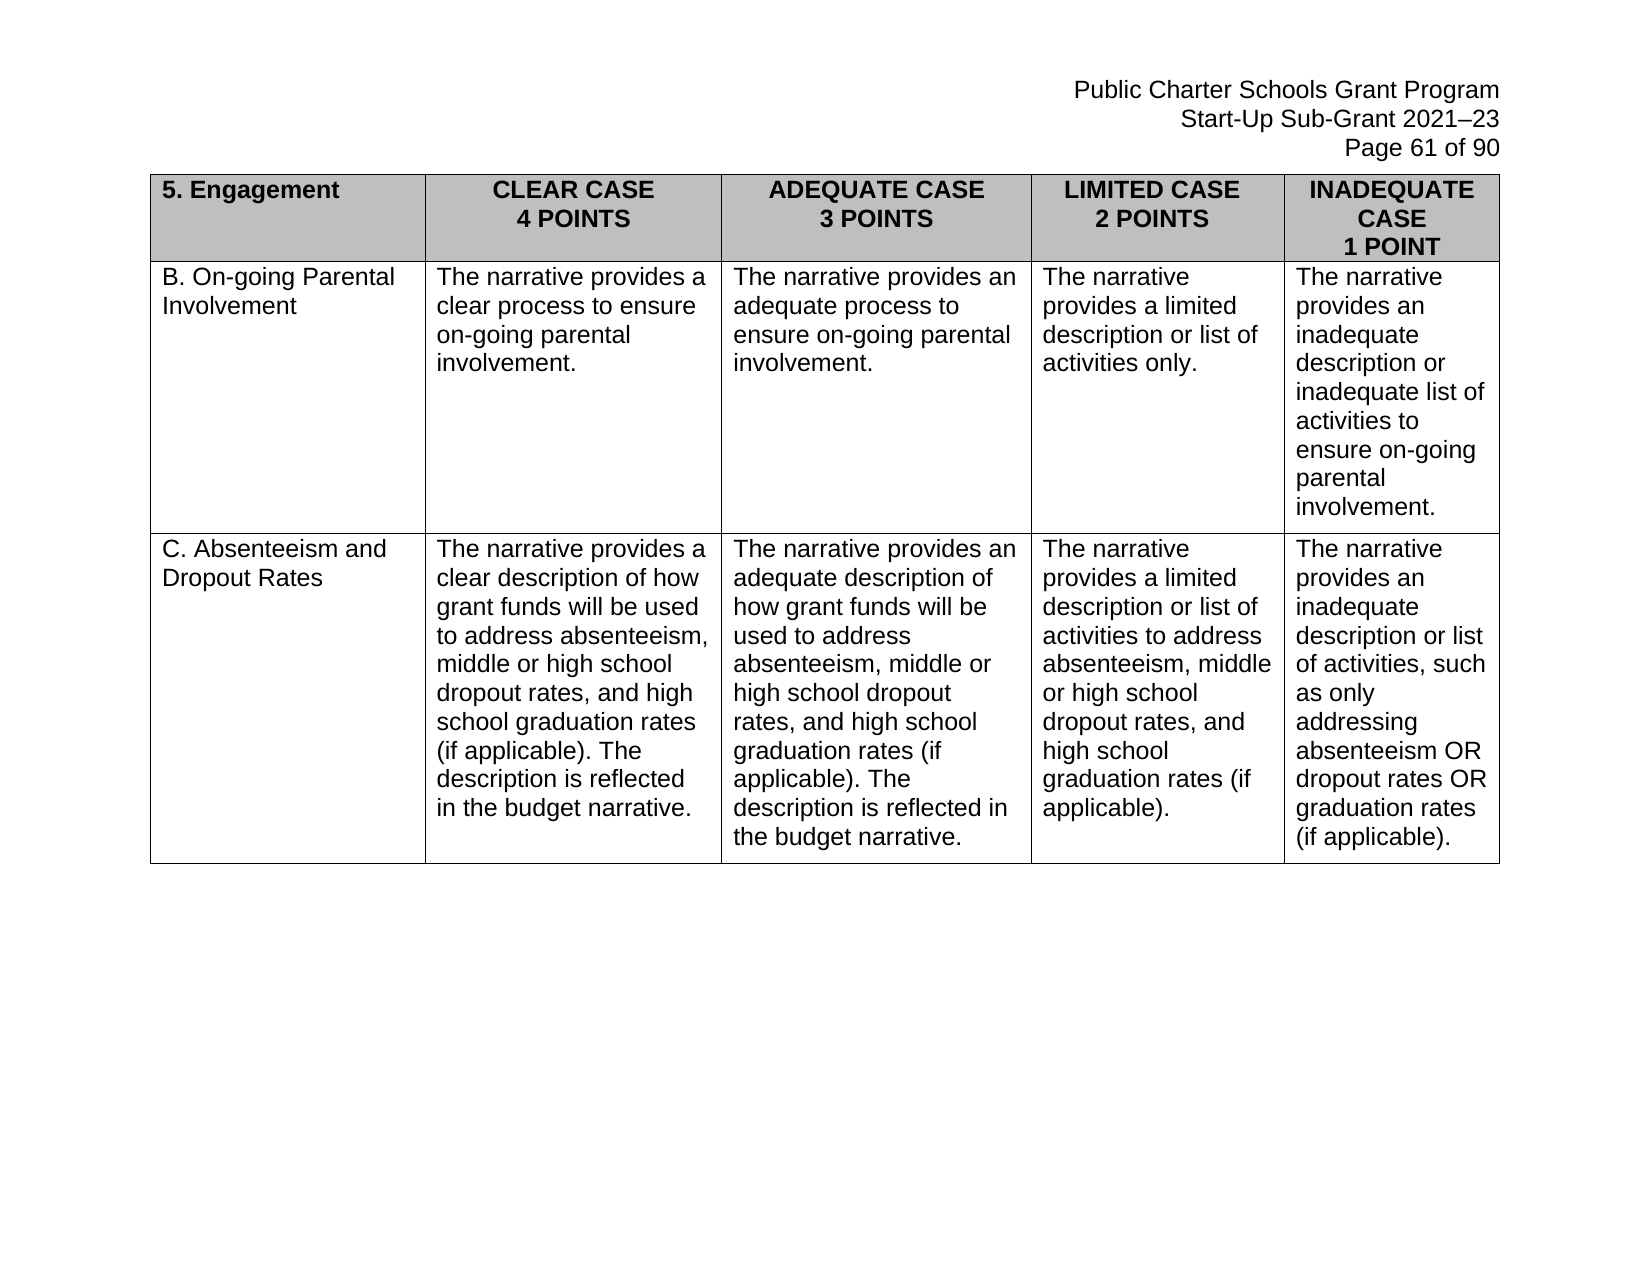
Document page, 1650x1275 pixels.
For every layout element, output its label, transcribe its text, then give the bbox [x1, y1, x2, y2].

table_cell The narrative provides an adequate description of how grant funds will be used to address absenteeism, middle or high school dropout rates, and high school graduation rates (if applicable). The description is reflected in the budget narrative. [722, 534, 1031, 863]
table_header INADEQUATE CASE 1 POINT [1285, 175, 1499, 261]
table_cell The narrative provides an inadequate description or list of activities, such as only addressing absenteeism OR dropout rates OR graduation rates (if applicable). [1285, 534, 1499, 863]
table_cell C. Absenteeism and Dropout Rates [151, 534, 425, 863]
table_header CLEAR CASE 4 POINTS [426, 175, 721, 261]
table_cell B. On-going Parental Involvement [151, 262, 425, 533]
table_cell The narrative provides an adequate process to ensure on-going parental involvement. [722, 262, 1031, 533]
table_cell The narrative provides an inadequate description or inadequate list of activities to ensure on-going parental involvement. [1285, 262, 1499, 533]
table_header 5. Engagement [151, 175, 425, 261]
table_cell The narrative provides a limited description or list of activities only. [1032, 262, 1284, 533]
table_header ADEQUATE CASE 3 POINTS [722, 175, 1031, 261]
table_cell The narrative provides a clear process to ensure on-going parental involvement. [426, 262, 721, 533]
table_cell The narrative provides a clear description of how grant funds will be used to address absenteeism, middle or high school dropout rates, and high school graduation rates (if applicable). The description is reflected in the budget narrative. [426, 534, 721, 863]
table_header LIMITED CASE 2 POINTS [1032, 175, 1284, 261]
table_cell The narrative provides a limited description or list of activities to address absenteeism, middle or high school dropout rates, and high school graduation rates (if applicable). [1032, 534, 1284, 863]
